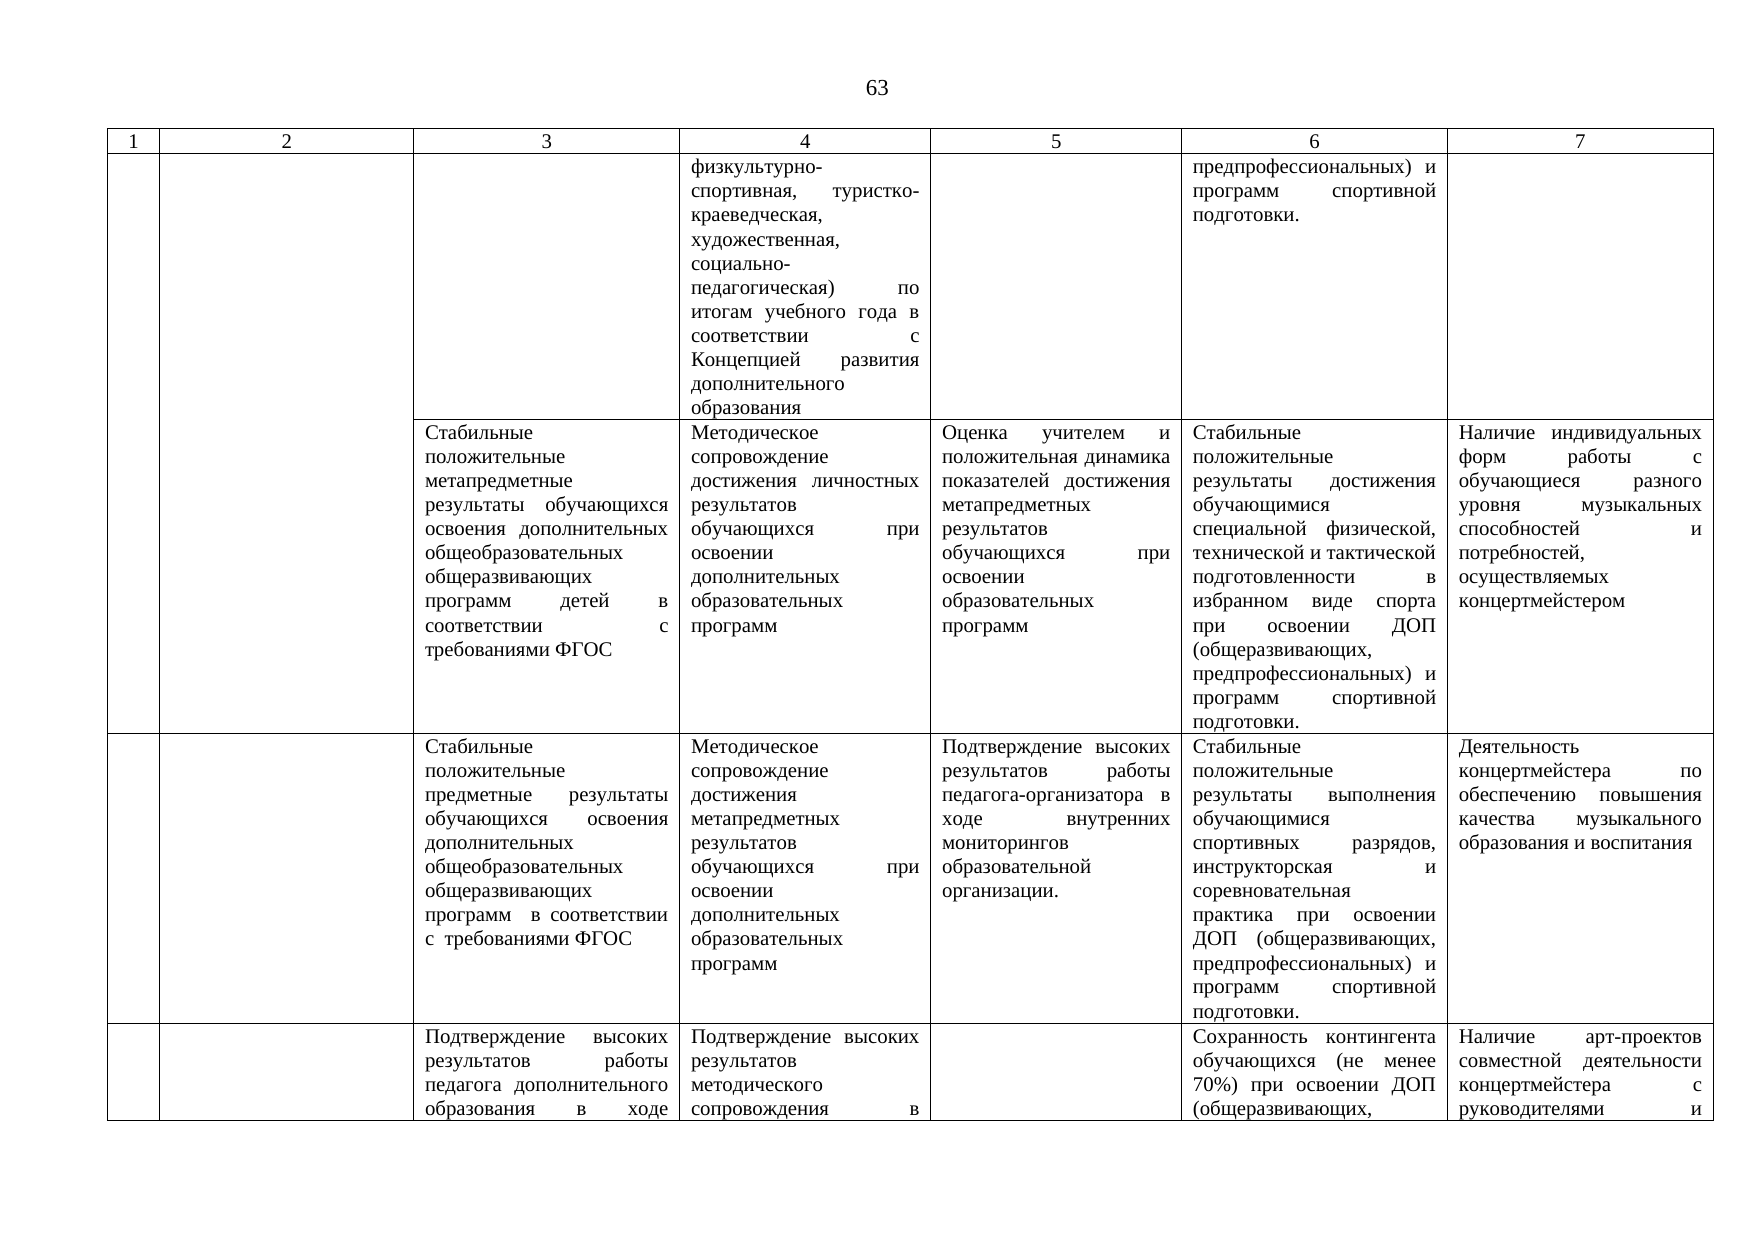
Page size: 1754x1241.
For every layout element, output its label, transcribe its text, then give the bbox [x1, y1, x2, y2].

table_cell Деятельность концертмейстера по обеспечению повышения качества музыкального образования и воспитания [1448, 734, 1713, 1023]
table_cell Методическое сопровождение достижения метапредметных результатов обучающихся при освоении дополнительных образовательных программ [680, 734, 930, 1023]
table_cell [108, 1024, 159, 1120]
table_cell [931, 154, 1181, 419]
table_header 3 [414, 129, 679, 153]
table_cell Оценка учителем и положительная динамика показателей достижения метапредметных результатов обучающихся при освоении образовательных программ [931, 420, 1181, 733]
table_header 6 [1182, 129, 1447, 153]
table_cell [108, 734, 159, 1023]
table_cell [1448, 154, 1713, 419]
table_cell Стабильные положительные предметные результаты обучающихся освоения дополнительных общеобразовательных общеразвивающих программ в соответствии с требованиями ФГОС [414, 734, 679, 1023]
table_header 7 [1448, 129, 1713, 153]
table_cell [160, 734, 413, 1023]
table_header 4 [680, 129, 930, 153]
table_cell Стабильные положительные результаты выполнения обучающимися спортивных разрядов, инструкторская и соревновательная практика при освоении ДОП (общеразвивающих, предпрофессиональных) и программ спортивной подготовки. [1182, 734, 1447, 1023]
table_header 5 [931, 129, 1181, 153]
table_cell Стабильные положительные метапредметные результаты обучающихся освоения дополнительных общеобразовательных общеразвивающих программ детей в соответствии с требованиями ФГОС [414, 420, 679, 733]
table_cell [1182, 154, 1447, 419]
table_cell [414, 154, 679, 419]
table_cell [931, 1024, 1181, 1120]
table_cell Подтверждение высоких результатов работы педагога-организатора в ходе внутренних мониторингов образовательной организации. [931, 734, 1181, 1023]
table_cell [680, 154, 930, 419]
table_cell [160, 1024, 413, 1120]
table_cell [1182, 1024, 1447, 1120]
table_cell Стабильные положительные результаты достижения обучающимися специальной физической, технической и тактической подготовленности в избранном виде спорта при освоении ДОП (общеразвивающих, предпрофессиональных) и программ спортивной подготовки. [1182, 420, 1447, 733]
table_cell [1448, 1024, 1713, 1120]
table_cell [680, 1024, 930, 1120]
table_header 2 [160, 129, 413, 153]
table_cell Наличие индивидуальных форм работы с обучающиеся разного уровня музыкальных способностей и потребностей, осуществляемых концертмейстером [1448, 420, 1713, 733]
table_cell Методическое сопровождение достижения личностных результатов обучающихся при освоении дополнительных образовательных программ [680, 420, 930, 733]
table_header 1 [108, 129, 159, 153]
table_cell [414, 1024, 679, 1120]
